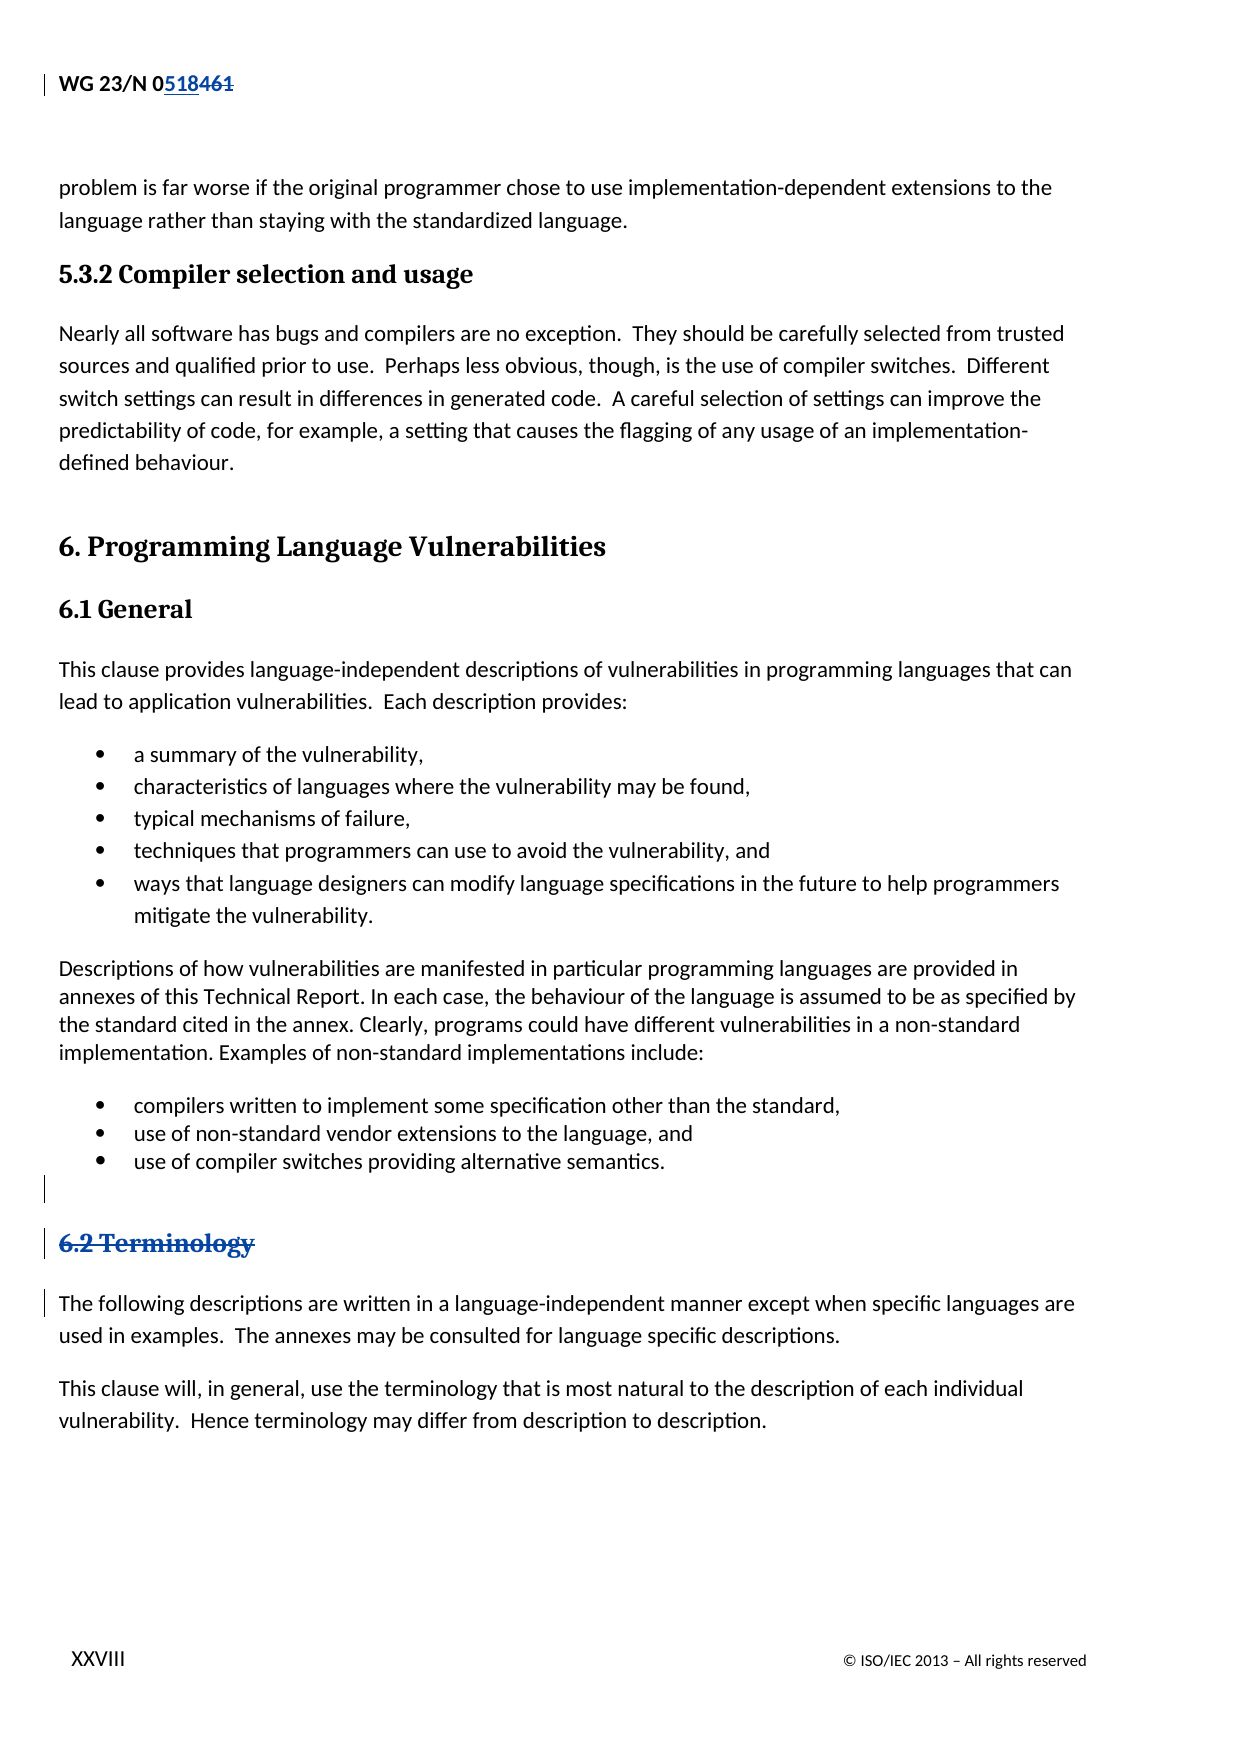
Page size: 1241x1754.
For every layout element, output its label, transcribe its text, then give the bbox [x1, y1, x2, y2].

text This clause will, in general, use the terminology that is most natural to the description of each individual vulnerability. Hence terminology may differ from description to description. [58, 1374, 1099, 1434]
list a summary of the vulnerability, [96, 740, 1099, 768]
subtitle 5.3.2 Compiler selection and usage [58, 259, 1099, 290]
text This clause provides language-independent descriptions of vulnerabilities in programming languages that can lead to application vulnerabilities. Each description provides: [58, 655, 1099, 715]
list techniques that programmers can use to avoid the vulnerability, and [96, 836, 1099, 864]
list characteristics of languages where the vulnerability may be found, [96, 772, 1099, 800]
list compilers written to implement some specification other than the standard, [96, 1091, 1099, 1119]
text The following descriptions are written in a language-independent manner except when specific languages are used in examples. The annexes may be consulted for language specific descriptions. [58, 1289, 1099, 1349]
text Nearly all software has bugs and compilers are no exception. They should be carefully selected from trusted sources and qualified prior to use. Perhaps less obvious, though, is the use of compiler switches. Different switch settings can result in differences in generated code. A careful selection of settings can improve the predictability of code, for example, a setting that causes the flagging of any usage of an implementation-defined behaviour. [58, 319, 1099, 476]
subtitle 6. Programming Language Vulnerabilities [58, 530, 1099, 564]
list use of non-standard vendor extensions to the language, and [96, 1119, 1099, 1147]
list ways that language designers can modify language specifications in the future to help programmers mitigate the vulnerability. [96, 869, 1099, 929]
text Descriptions of how vulnerabilities are manifested in particular programming languages are provided in annexes of this Technical Report. In each case, the behaviour of the language is assumed to be as specified by the standard cited in the annex. Clearly, programs could have different vulnerabilities in a non-standard implementation. Examples of non-standard implementations include: [58, 954, 1099, 1066]
subtitle 6.1 General [58, 594, 1099, 625]
list typical mechanisms of failure, [96, 804, 1099, 832]
list use of compiler switches providing alternative semantics. [96, 1147, 1099, 1175]
